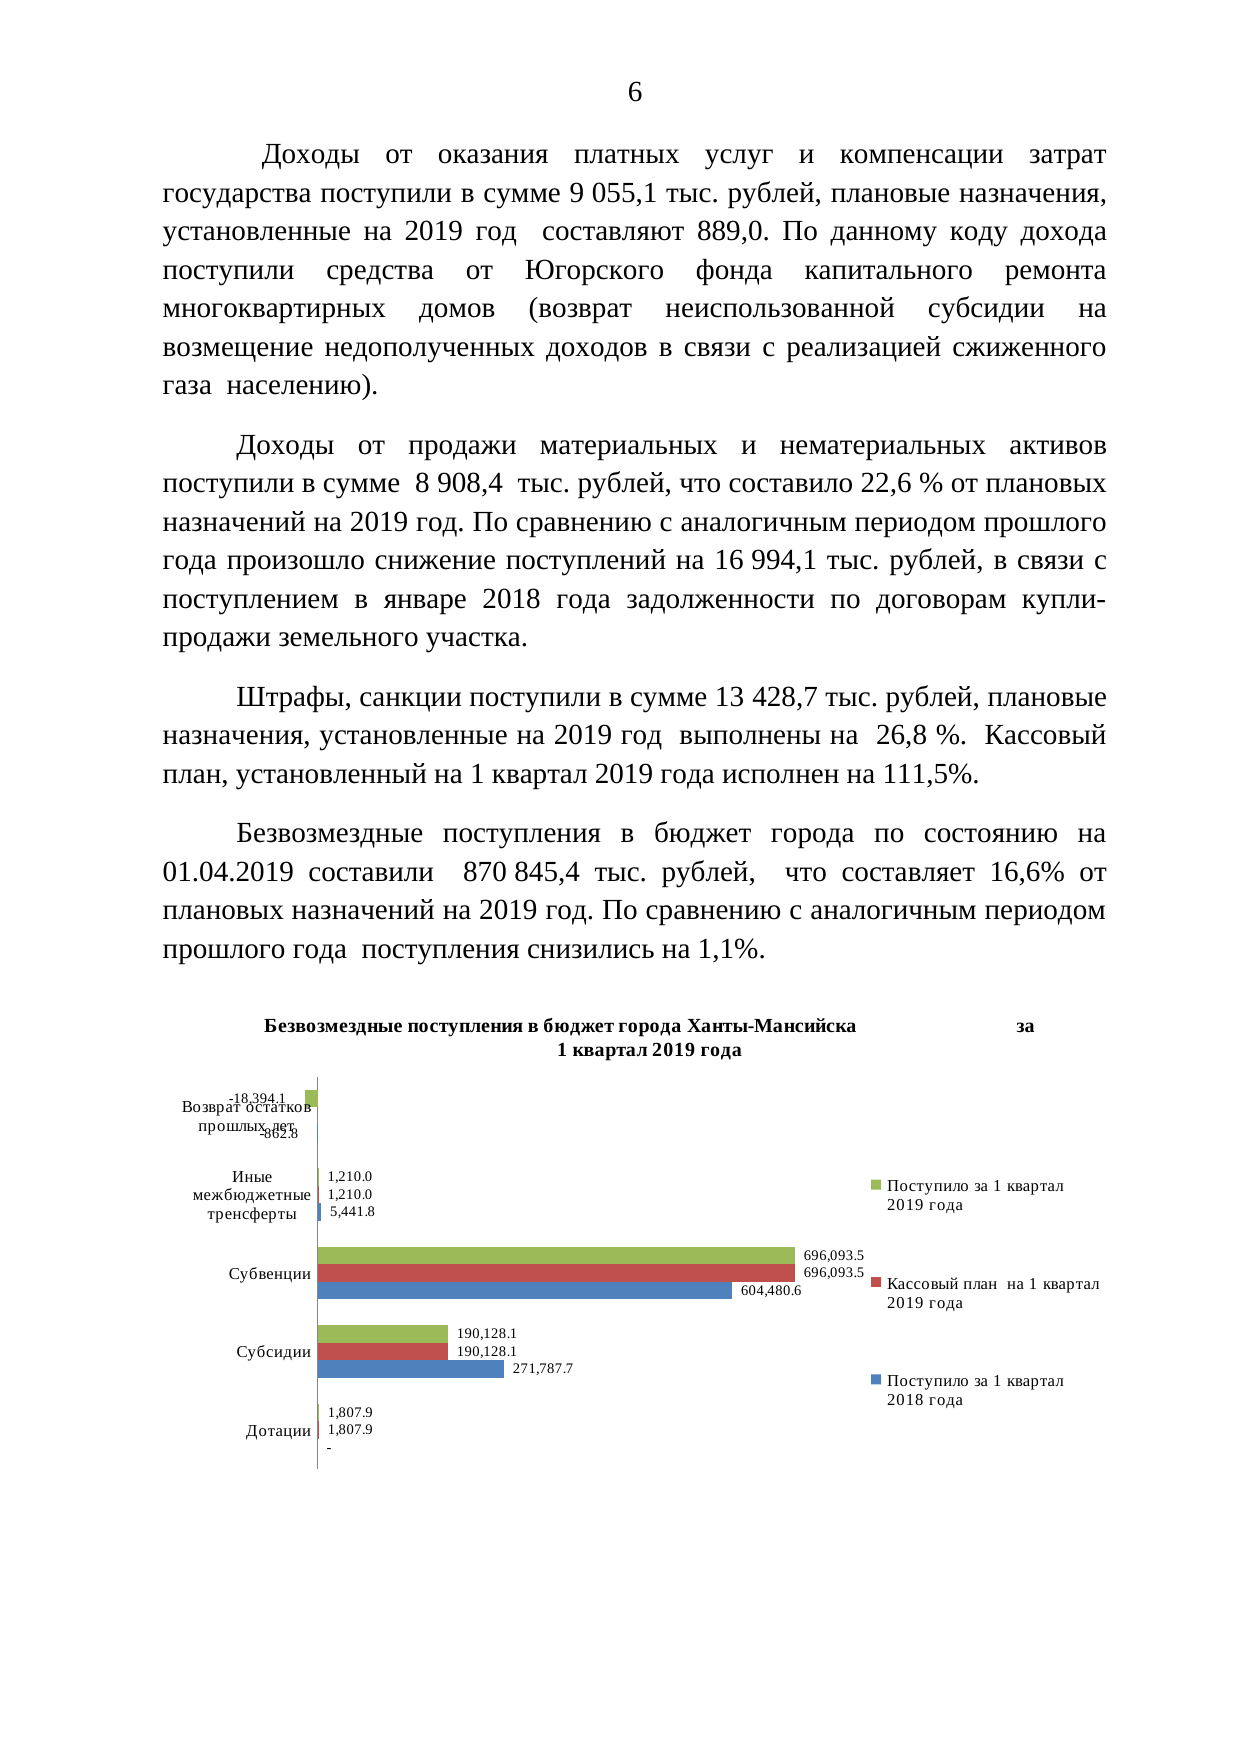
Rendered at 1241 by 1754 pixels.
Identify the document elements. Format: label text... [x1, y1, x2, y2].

text Доходы от продажи материальных и нематериальных активов поступили в сумме 8 908,4 тыс. рублей, что составило 22,6 % от плановых назначений на 2019 год. По сравнению с аналогичным периодом прошлого года произошло снижение поступлений на 16 994,1 тыс. рублей, в связи с поступлением в январе 2018 года задолженности по договорам купли-продажи земельного участка. [162, 427, 1107, 653]
text Доходы от оказания платных услуг и компенсации затрат государства поступили в сумме 9 055,1 тыс. рублей, плановые назначения, установленные на 2019 год составляют 889,0. По данному коду дохода поступили средства от Югорского фонда капитального ремонта многоквартирных домов (возврат неиспользованной субсидии на возмещение недополученных доходов в связи с реализацией сжиженного газа населению). [162, 136, 1107, 401]
text Безвозмездные поступления в бюджет города по состоянию на 01.04.2019 составили 870 845,4 тыс. рублей, что составляет 16,6% от плановых назначений на 2019 год. По сравнению с аналогичным периодом прошлого года поступления снизились на 1,1%. [162, 815, 1107, 964]
text Штрафы, санкции поступили в сумме 13 428,7 тыс. рублей, плановые назначения, установленные на 2019 год выполнены на 26,8 %. Кассовый план, установленный на 1 квартал 2019 года исполнен на 111,5%. [162, 679, 1107, 789]
